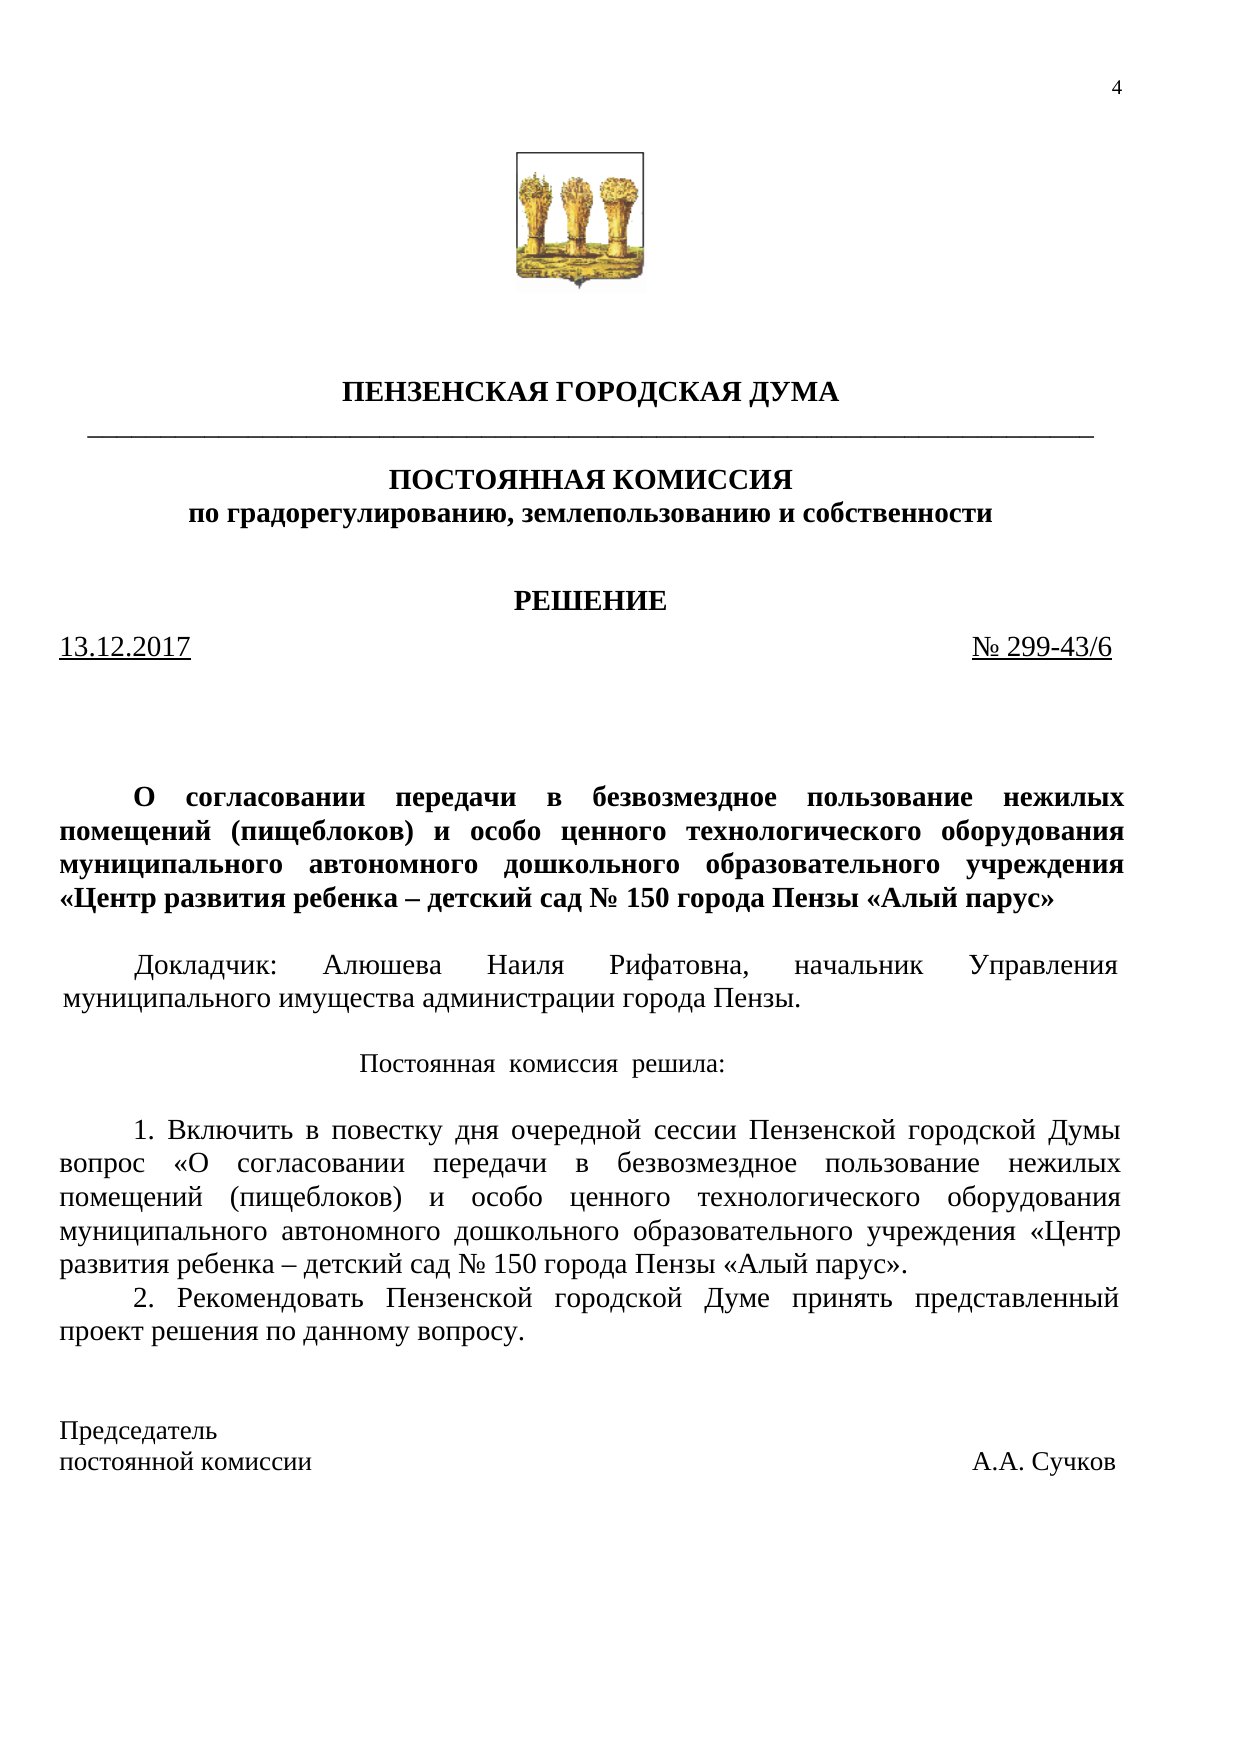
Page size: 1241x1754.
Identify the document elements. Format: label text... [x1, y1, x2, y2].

subtitle ПОСТОЯННАЯ КОМИССИЯ [59, 462, 1122, 495]
text Председатель [59, 1414, 1122, 1445]
subtitle ПЕНЗЕНСКАЯ ГОРОДСКАЯ ДУМА [59, 374, 1122, 407]
text _____________________________________________________________________ [59, 407, 1122, 441]
text Докладчик: Алюшева Наиля Рифатовна, начальник Управления муниципального имущества администрации города Пензы. [63, 947, 1118, 1014]
text 13.12.2017 № 299-43/6 [59, 629, 1122, 696]
picture [515, 152, 647, 293]
title 2. Рекомендовать Пензенской городской Думе принять представленный проект решения по данному вопросу. [59, 1280, 1120, 1347]
text О согласовании передачи в безвозмездное пользование нежилых помещений (пищеблоков) и особо ценного технологического оборудования муниципального автономного дошкольного образовательного учреждения «Центр развития ребенка – детский сад № 150 города Пензы «Алый парус» [59, 779, 1125, 913]
subtitle РЕШЕНИЕ [59, 583, 1122, 617]
text по градорегулированию, землепользованию и собственности [59, 495, 1122, 529]
text 1. Включить в повестку дня очередной сессии Пензенской городской Думы вопрос «О согласовании передачи в безвозмездное пользование нежилых помещений (пищеблоков) и особо ценного технологического оборудования муниципального автономного дошкольного образовательного учреждения «Центр развития ребенка – детский сад № 150 города Пензы «Алый парус». [59, 1112, 1122, 1280]
text постоянной комиссии А.А. Сучков [59, 1445, 1122, 1476]
text Постоянная комиссия решила: [284, 1047, 1122, 1078]
